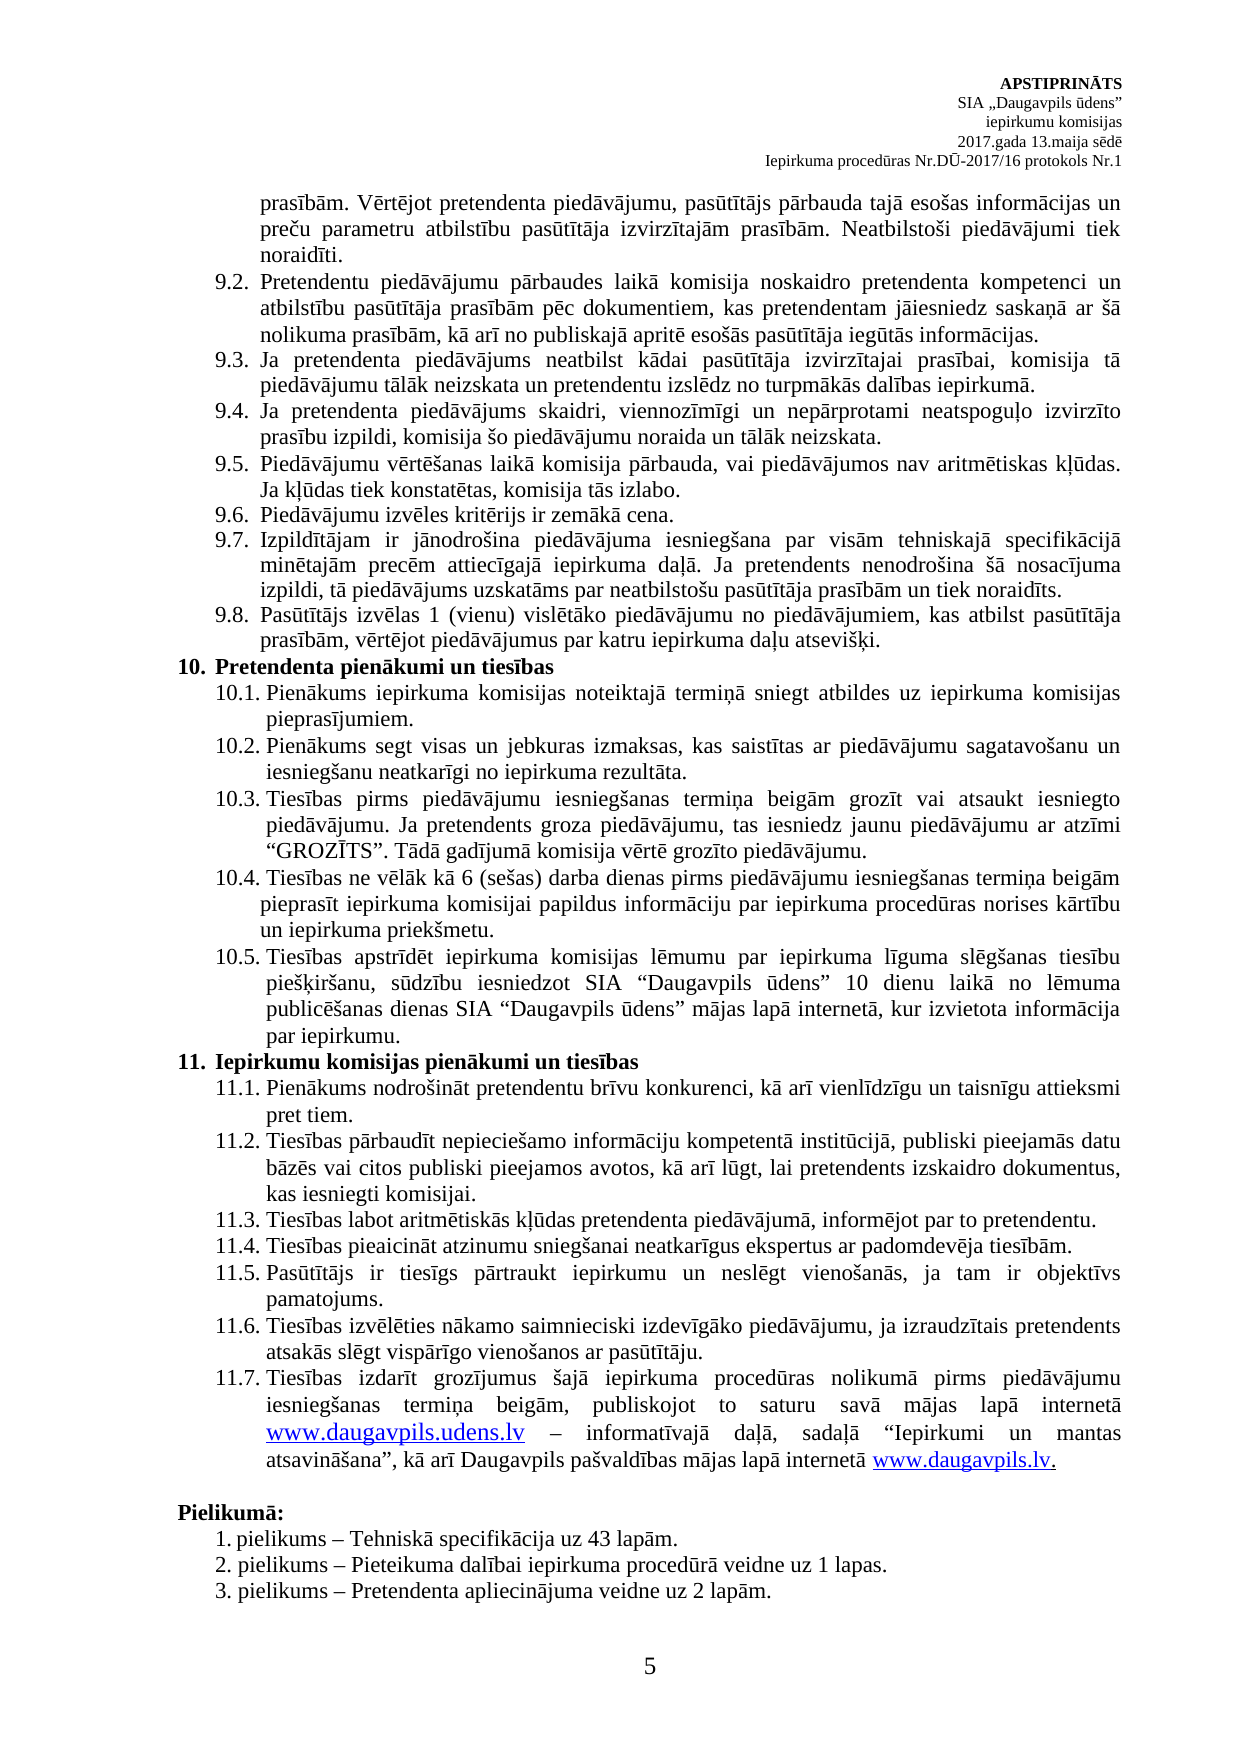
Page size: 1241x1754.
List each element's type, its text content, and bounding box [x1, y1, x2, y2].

list Tiesības pārbaudīt nepieciešamo informāciju kompetentā institūcijā, publiski pieejamās datu bāzēs vai citos publiski pieejamos avotos, kā arī lūgt, lai pretendents izskaidro dokumentus, kas iesniegti komisijai. [215, 1127, 1122, 1206]
text Pielikumā: [177, 1498, 1122, 1525]
list Izpildītājam ir jānodrošina piedāvājuma iesniegšana par visām tehniskajā specifikācijā minētajām precēm attiecīgajā iepirkuma daļā. Ja pretendents nenodrošina šā nosacījuma izpildi, tā piedāvājums uzskatāms par neatbilstošu pasūtītāja prasībām un tiek noraidīts. [215, 527, 1122, 603]
list Pienākums segt visas un jebkuras izmaksas, kas saistītas ar piedāvājumu sagatavošanu un iesniegšanu neatkarīgi no iepirkuma rezultāta. [215, 732, 1122, 784]
list Pretendenta pienākumi un tiesības [177, 653, 1122, 679]
list Tiesības izdarīt grozījumus šajā iepirkuma procedūras nolikumā pirms piedāvājumu iesniegšanas termiņa beigām, publiskojot to saturu savā mājas lapā internetā www.daugavpils.udens.lv – informatīvajā daļā, sadaļā “Iepirkumi un mantas atsavināšana”, kā arī Daugavpils pašvaldības mājas lapā internetā www.daugavpils.lv. [215, 1364, 1122, 1472]
list Pretendentu piedāvājumu pārbaudes laikā komisija noskaidro pretendenta kompetenci un atbilstību pasūtītāja prasībām pēc dokumentiem, kas pretendentam jāiesniedz saskaņā ar šā nolikuma prasībām, kā arī no publiskajā apritē esošās pasūtītāja iegūtās informācijas. [215, 268, 1122, 347]
list Pasūtītājs izvēlas 1 (vienu) vislētāko piedāvājumu no piedāvājumiem, kas atbilst pasūtītāja prasībām, vērtējot piedāvājumus par katru iepirkuma daļu atsevišķi. [215, 603, 1122, 653]
list Iepirkumu komisijas pienākumi un tiesības [177, 1048, 1122, 1074]
list Tiesības ne vēlāk kā 6 (sešas) darba dienas pirms piedāvājumu iesniegšanas termiņa beigām pieprasīt iepirkuma komisijai papildus informāciju par iepirkuma procedūras norises kārtību un iepirkuma priekšmetu. [215, 864, 1122, 943]
list Ja pretendenta piedāvājums neatbilst kādai pasūtītāja izvirzītajai prasībai, komisija tā piedāvājumu tālāk neizskata un pretendentu izslēdz no turpmākās dalības iepirkumā. [215, 347, 1122, 397]
list Piedāvājumu vērtēšanas laikā komisija pārbauda, vai piedāvājumos nav aritmētiskas kļūdas. Ja kļūdas tiek konstatētas, komisija tās izlabo. [215, 450, 1122, 502]
text 2. pielikums – Pieteikuma dalībai iepirkuma procedūrā veidne uz 1 lapas. [215, 1551, 1176, 1578]
list Pienākums iepirkuma komisijas noteiktajā termiņā sniegt atbildes uz iepirkuma komisijas pieprasījumiem. [215, 679, 1122, 732]
list pielikums – Tehniskā specifikācija uz 43 lapām. [215, 1525, 1176, 1551]
list Tiesības pirms piedāvājumu iesniegšanas termiņa beigām grozīt vai atsaukt iesniegto piedāvājumu. Ja pretendents groza piedāvājumu, tas iesniedz jaunu piedāvājumu ar atzīmi “GROZĪTS”. Tādā gadījumā komisija vērtē grozīto piedāvājumu. [215, 784, 1122, 864]
list Pienākums nodrošināt pretendentu brīvu konkurenci, kā arī vienlīdzīgu un taisnīgu attieksmi pret tiem. [215, 1074, 1122, 1127]
list Tiesības izvēlēties nākamo saimnieciski izdevīgāko piedāvājumu, ja izraudzītais pretendents atsakās slēgt vispārīgo vienošanos ar pasūtītāju. [215, 1312, 1122, 1364]
text 3. pielikums – Pretendenta apliecinājuma veidne uz 2 lapām. [215, 1578, 1176, 1604]
list Tiesības apstrīdēt iepirkuma komisijas lēmumu par iepirkuma līguma slēgšanas tiesību piešķiršanu, sūdzību iesniedzot SIA “Daugavpils ūdens” 10 dienu laikā no lēmuma publicēšanas dienas SIA “Daugavpils ūdens” mājas lapā internetā, kur izvietota informācija par iepirkumu. [215, 943, 1122, 1048]
list Tiesības labot aritmētiskās kļūdas pretendenta piedāvājumā, informējot par to pretendentu. [215, 1206, 1122, 1233]
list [215, 189, 1122, 268]
list Pasūtītājs ir tiesīgs pārtraukt iepirkumu un neslēgt vienošanās, ja tam ir objektīvs pamatojums. [215, 1259, 1122, 1312]
list Ja pretendenta piedāvājums skaidri, viennozīmīgi un nepārprotami neatspoguļo izvirzīto prasību izpildi, komisija šo piedāvājumu noraida un tālāk neizskata. [215, 397, 1122, 450]
list Tiesības pieaicināt atzinumu sniegšanai neatkarīgus ekspertus ar padomdevēja tiesībām. [215, 1233, 1122, 1259]
list Piedāvājumu izvēles kritērijs ir zemākā cena. [215, 502, 1122, 527]
